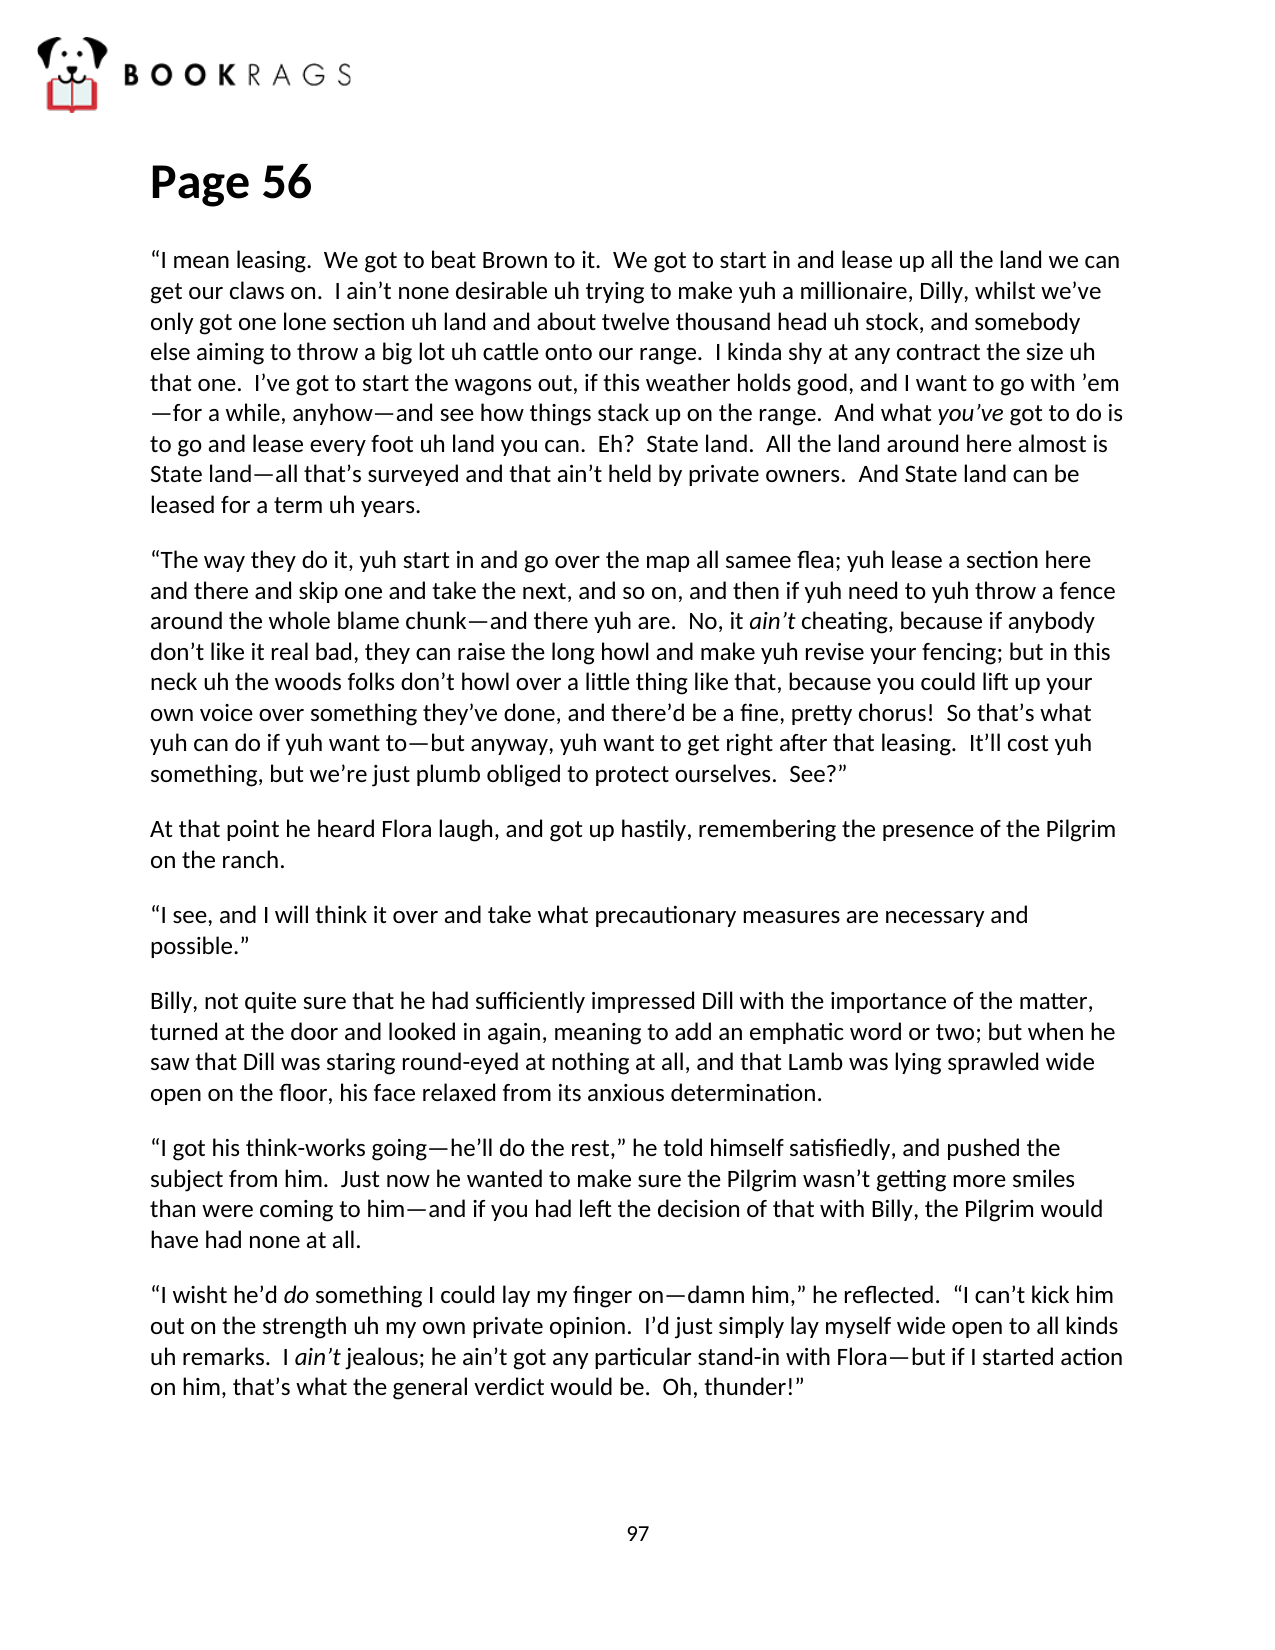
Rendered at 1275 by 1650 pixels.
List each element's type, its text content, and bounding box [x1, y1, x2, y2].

text At that point he heard Flora laugh, and got up hastily, remembering the presence of the Pilgrim on the ranch. [150, 813, 1125, 874]
text “The way they do it, yuh start in and go over the map all samee flea; yuh lease a section here and there and skip one and take the next, and so on, and then if yuh need to yuh throw a fence around the whole blame chunk—­and there yuh are. No, it ain’t cheating, because if anybody don’t like it real bad, they can raise the long howl and make yuh revise your fencing; but in this neck uh the woods folks don’t howl over a little thing like that, because you could lift up your own voice over something they’ve done, and there’d be a fine, pretty chorus! So that’s what yuh can do if yuh want to—­but anyway, yuh want to get right after that leasing. It’ll cost yuh something, but we’re just plumb obliged to protect ourselves. See?” [150, 544, 1125, 788]
text “I wisht he’d do something I could lay my finger on—­damn him,” he reflected. “I can’t kick him out on the strength uh my own private opinion. I’d just simply lay myself wide open to all kinds uh remarks. I ain’t jealous; he ain’t got any particular stand-in with Flora—­but if I started action on him, that’s what the general verdict would be. Oh, thunder!” [150, 1280, 1125, 1402]
text Page 56 [150, 150, 1125, 211]
text “I see, and I will think it over and take what precautionary measures are necessary and possible.” [150, 899, 1125, 961]
text “I mean leasing. We got to beat Brown to it. We got to start in and lease up all the land we can get our claws on. I ain’t none desirable uh trying to make yuh a millionaire, Dilly, whilst we’ve only got one lone section uh land and about twelve thousand head uh stock, and somebody else aiming to throw a big lot uh cattle onto our range. I kinda shy at any contract the size uh that one. I’ve got to start the wagons out, if this weather holds good, and I want to go with ’em—­for a while, anyhow—­and see how things stack up on the range. And what you’ve got to do is to go and lease every foot uh land you can. Eh? State land. All the land around here almost is State land—­all that’s surveyed and that ain’t held by private owners. And State land can be leased for a term uh years. [150, 244, 1125, 519]
text Billy, not quite sure that he had sufficiently impressed Dill with the importance of the matter, turned at the door and looked in again, meaning to add an emphatic word or two; but when he saw that Dill was staring round-eyed at nothing at all, and that Lamb was lying sprawled wide open on the floor, his face relaxed from its anxious determination. [150, 986, 1125, 1108]
text “I got his think-works going—­he’ll do the rest,” he told himself satisfiedly, and pushed the subject from him. Just now he wanted to make sure the Pilgrim wasn’t getting more smiles than were coming to him—­and if you had left the decision of that with Billy, the Pilgrim would have had none at all. [150, 1133, 1125, 1255]
picture [37, 37, 351, 113]
